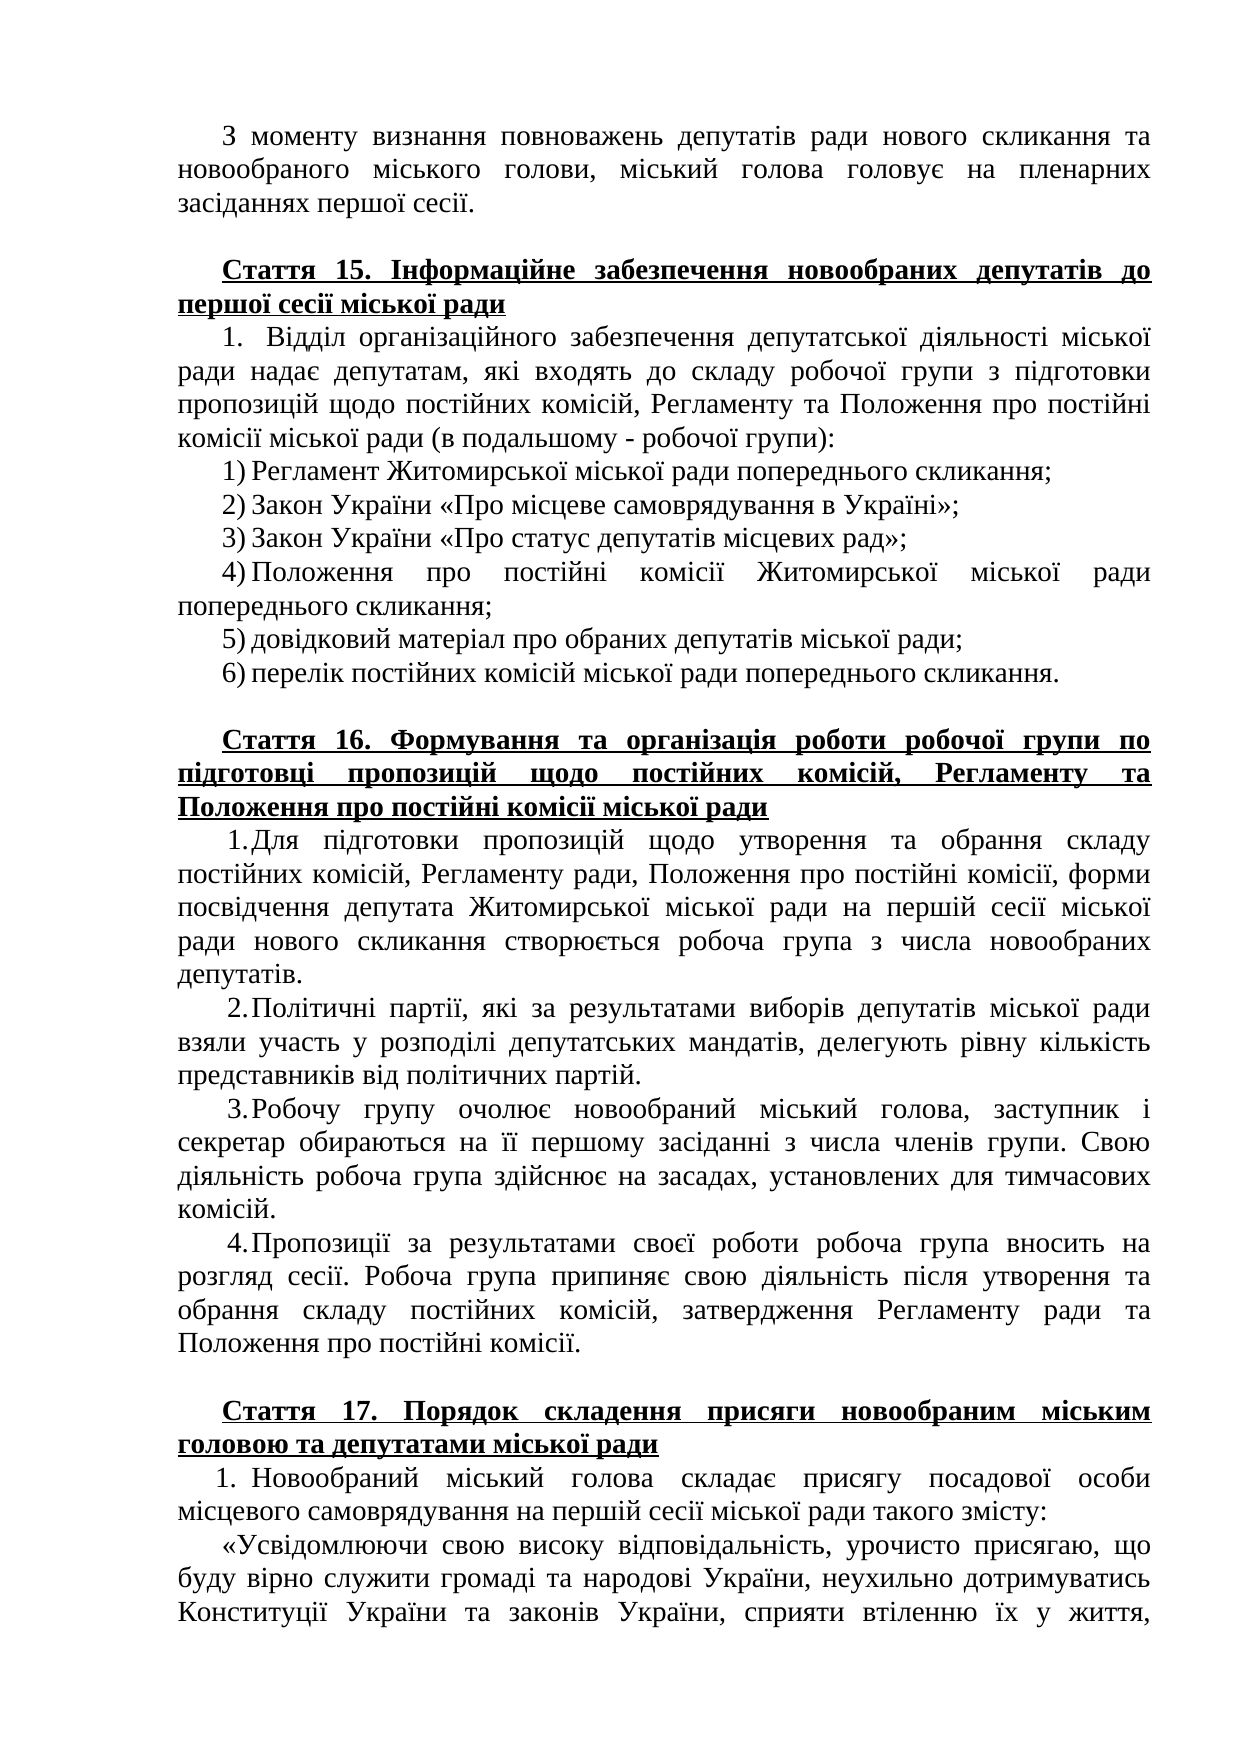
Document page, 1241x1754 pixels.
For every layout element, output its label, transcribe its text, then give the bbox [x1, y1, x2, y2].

list Відділ організаційного забезпечення депутатської діяльності міської ради надає депутатам, які входять до складу робочої групи з підготовки пропозицій щодо постійних комісій, Регламенту та Положення про постійні комісії міської ради (в подальшому - робочої групи): [177, 319, 1152, 453]
list Робочу групу очолює новообраний міський голова, заступник і секретар обираються на її першому засіданні з числа членів групи. Свою діяльність робоча група здійснює на засадах, установлених для тимчасових комісій. [177, 1091, 1152, 1225]
list перелік постійних комісій міської ради попереднього скликання. [177, 655, 1152, 688]
list Новообраний міський голова складає присягу посадової особи місцевого самоврядування на першій сесії міської ради такого змісту: [177, 1460, 1152, 1527]
text Стаття 16. Формування та організація роботи робочої групи по підготовці пропозицій щодо постійних комісій, Регламенту та Положення про постійні комісії міської ради [177, 785, 1152, 822]
list Регламент Житомирської міської ради попереднього скликання; [177, 453, 1152, 487]
text З моменту визнання повноважень депутатів ради нового скликання та новообраного міського голови, міський голова головує на пленарних засіданнях першої сесії. [177, 118, 1152, 219]
text Стаття 16. Формування та організація роботи робочої групи по підготовці пропозицій щодо постійних комісій, Регламенту та Положення про постійні комісії міської ради [177, 722, 1152, 784]
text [177, 1527, 1152, 1627]
list Пропозиції за результатами своєї роботи робоча група вносить на розгляд сесії. Робоча група припиняє свою діяльність після утворення та обрання складу постійних комісій, затвердження Регламенту ради та Положення про постійні комісії. [177, 1225, 1152, 1359]
list Положення про постійні комісії Житомирської міської ради попереднього скликання; [177, 554, 1152, 621]
list Політичні партії, які за результатами виборів депутатів міської ради взяли участь у розподілі депутатських мандатів, делегують рівну кількість представників від політичних партій. [177, 990, 1152, 1091]
list довідковий матеріал про обраних депутатів міської ради; [177, 621, 1152, 655]
text Стаття 15. Інформаційне забезпечення новообраних депутатів до першої сесії міської ради [177, 252, 1152, 319]
list Закон України «Про статус депутатів місцевих рад»; [177, 521, 1152, 554]
list Для підготовки пропозицій щодо утворення та обрання складу постійних комісій, Регламенту ради, Положення про постійні комісії, форми посвідчення депутата Житомирської міської ради на першій сесії міської ради нового скликання створюється робоча група з числа новообраних депутатів. [177, 822, 1152, 990]
list Закон України «Про місцеве самоврядування в Україні»; [177, 487, 1152, 521]
text Стаття 17. Порядок складення присяги новообраним міським головою та депутатами міської ради [177, 1393, 1152, 1460]
